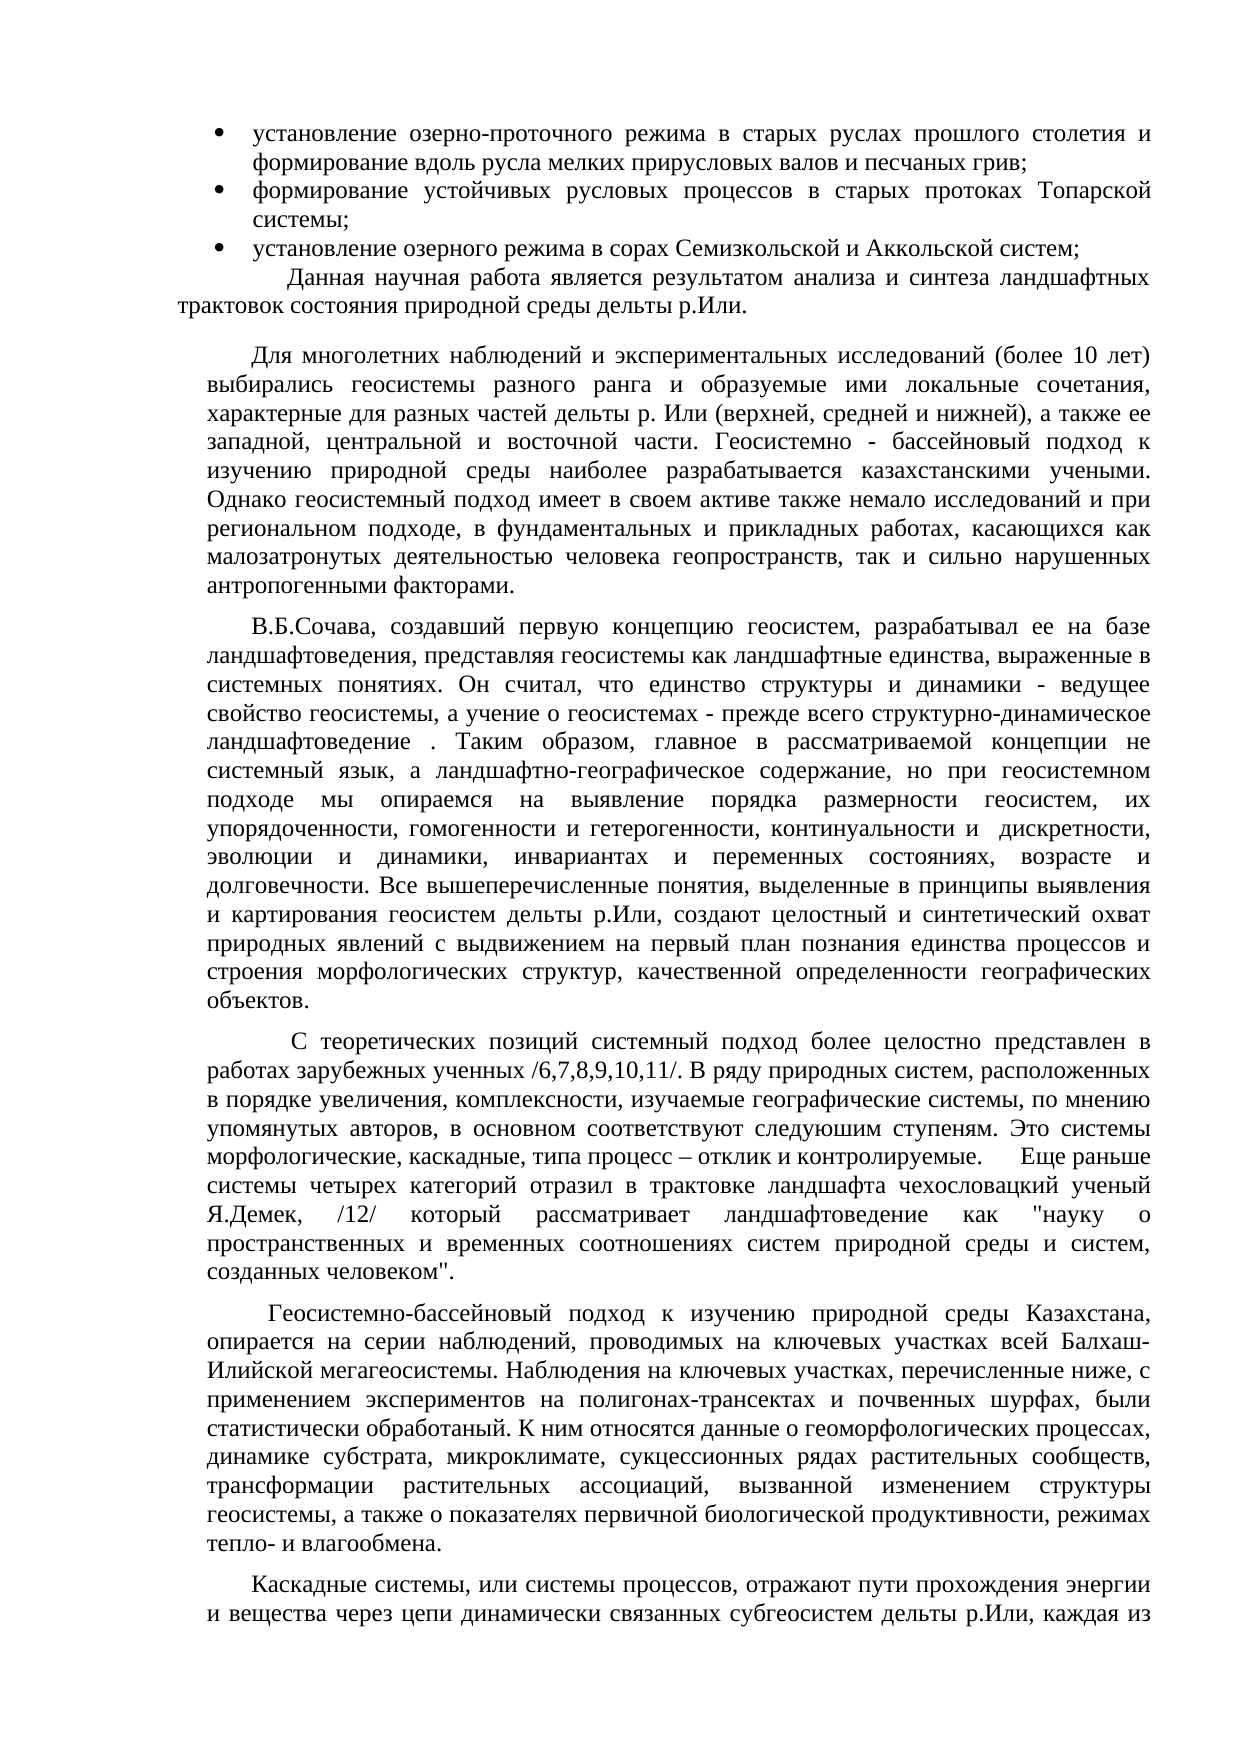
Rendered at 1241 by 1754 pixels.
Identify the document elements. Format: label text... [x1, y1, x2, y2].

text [207, 1569, 1152, 1626]
text Геосистемно-бассейновый подход к изучению природной среды Казахстана, опирается на серии наблюдений, проводимых на ключевых участках всей Балхаш-Илийской мегагеосистемы. Наблюдения на ключевых участках, перечисленные ниже, с применением экспериментов на полигонах-трансектах и почвенных шурфах, были статистически обработаный. К ним относятся данные о геоморфологических процессах, динамике субстрата, микроклимате, сукцессионных рядах растительных сообществ, трансформации растительных ассоциаций, вызванной изменением структуры геосистемы, а также о показателях первичной биологической продуктивности, режимах тепло- и влагообмена. [207, 1298, 1152, 1556]
text Для многолетних наблюдений и экспериментальных исследований (более 10 лет) выбирались геосистемы разного ранга и образуемые ими локальные сочетания, характерные для разных частей дельты р. Или (верхней, средней и нижней), а также ее западной, центральной и восточной части. Геосистемно - бассейновый подход к изучению природной среды наиболее разрабатывается казахстанскими учеными. Однако геосистемный подход имеет в своем активе также немало исследований и при региональном подходе, в фундаментальных и прикладных работах, касающихся как малозатронутых деятельностью человека геопространств, так и сильно нарушенных антропогенными факторами. [207, 340, 1152, 599]
text С теоретических позиций системный подход более целостно представлен в работах зарубежных ученных /6,7,8,9,10,11/. В ряду природных систем, расположенных в порядке увеличения, комплексности, изучаемые географические системы, по мнению упомянутых авторов, в основном соответствуют следуюшим ступеням. Это системы морфологические, каскадные, типа процесс – отклик и контролируемые. Еще раньше системы четырех категорий отразил в трактовке ландшафта чехословацкий ученый Я.Демек, /12/ который рассматривает ландшафтоведение как "науку о пространственных и временных соотношениях систем природной среды и систем, созданных человеком". [207, 1026, 1152, 1285]
text В.Б.Сочава, создавший первую концепцию геосистем, разрабатывал ее на базе ландшафтоведения, представляя геосистемы как ландшафтные единства, выраженные в системных понятиях. Он считал, что единство структуры и динамики - ведущее свойство геосистемы, а учение о геосистемах - прежде всего структурно-динамическое ландшафтоведение . Таким образом, главное в рассматриваемой концепции не системный язык, а ландшафтно-географическое содержание, но при геосистемном подходе мы опираемся на выявление порядка размерности геосистем, их упорядоченности, гомогенности и гетерогенности, континуальности и дискретности, эволюции и динамики, инвариантах и переменных состояниях, возрасте и долговечности. Все вышеперечисленные понятия, выделенные в принципы выявления и картирования геосистем дельты р.Или, создают целостный и синтетический охват природных явлений с выдвижением на первый план познания единства процессов и строения морфологических структур, качественной определенности географических объектов. [207, 611, 1152, 1014]
list установление озерно-проточного режима в старых руслах прошлого столетия и формирование вдоль русла мелких прирусловых валов и песчаных грив; [215, 118, 1152, 176]
list формирование устойчивых русловых процессов в старых протоках Топарской системы; [215, 176, 1152, 233]
text Данная научная работа является результатом анализа и синтеза ландшафтных трактовок состояния природной среды дельты р.Или. [177, 262, 1152, 319]
list установление озерного режима в сорах Семизкольской и Аккольской систем; [215, 233, 1152, 262]
